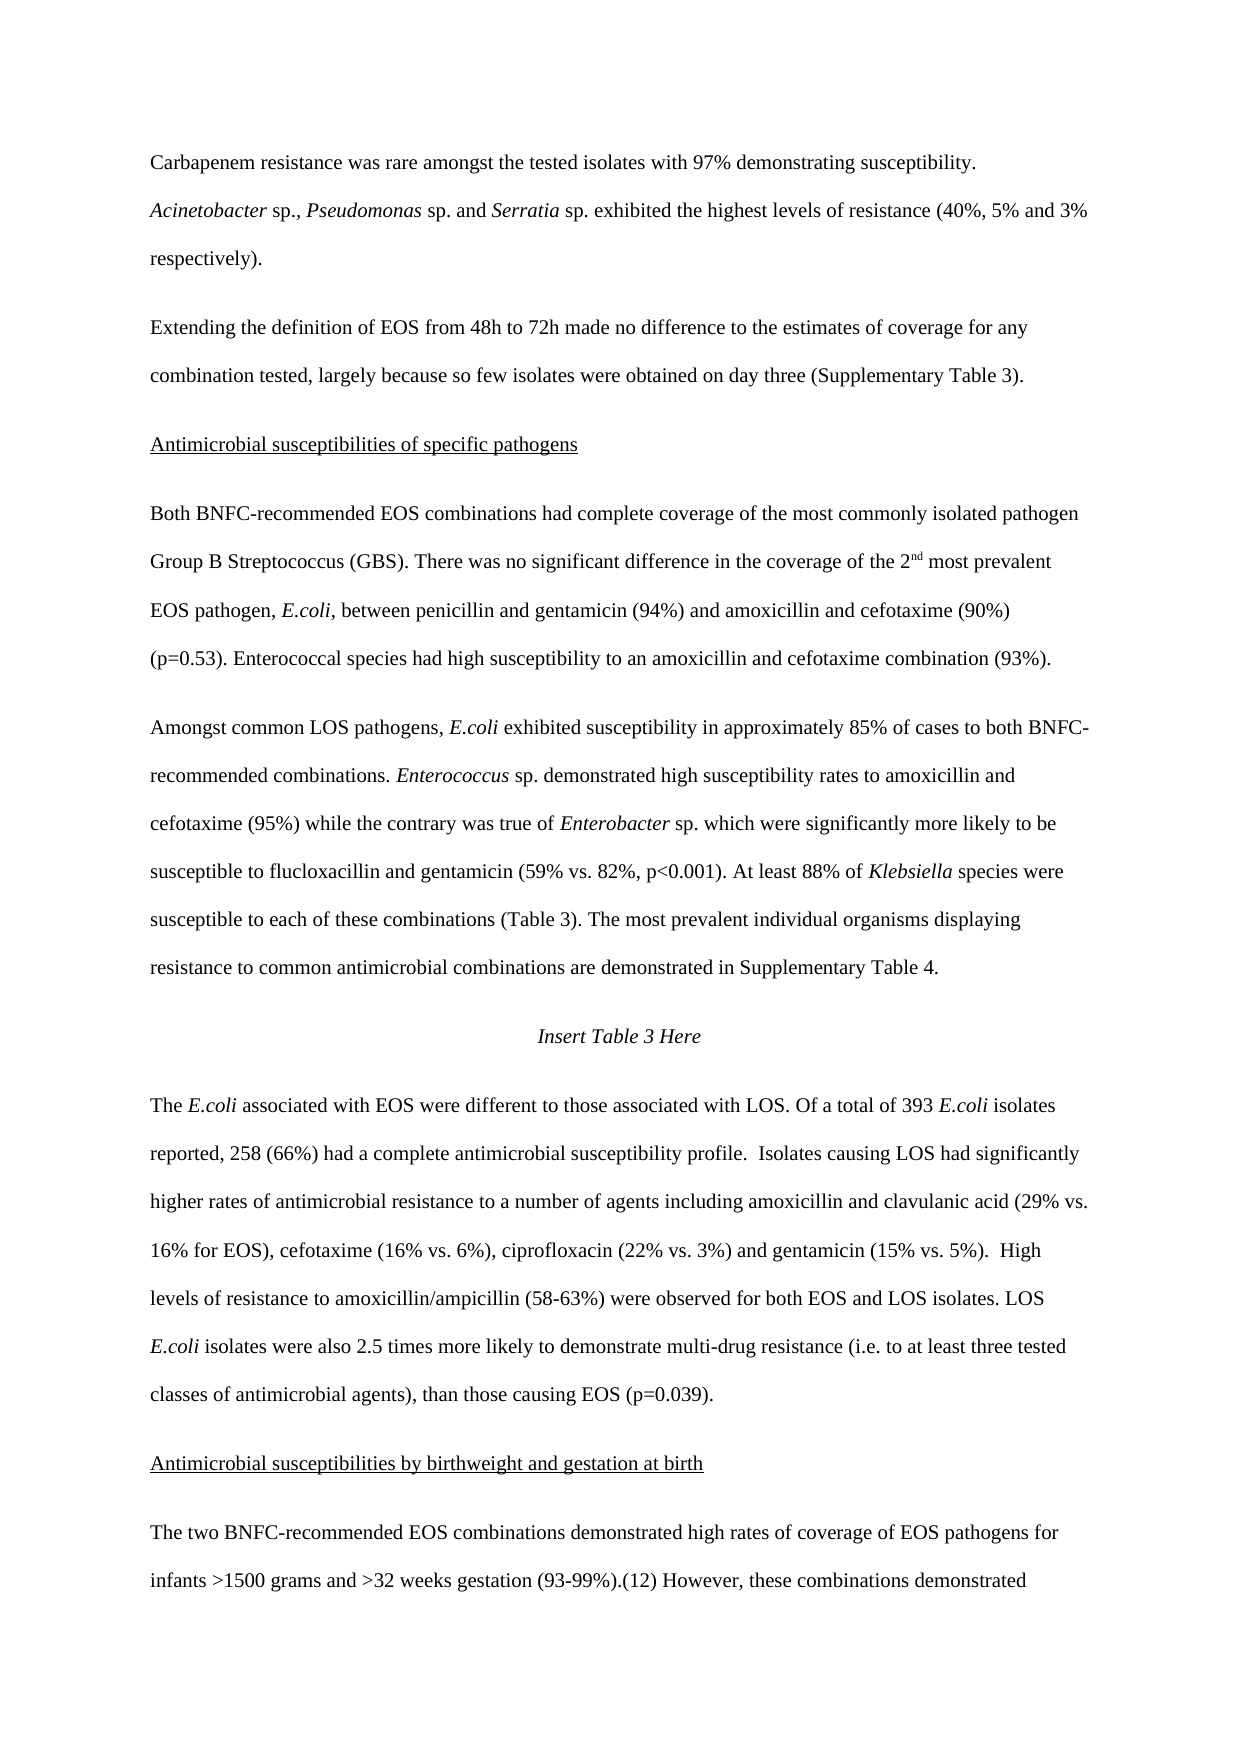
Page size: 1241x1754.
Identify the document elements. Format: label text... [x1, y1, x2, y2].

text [150, 1520, 1090, 1592]
text Antimicrobial susceptibilities by birthweight and gestation at birth [150, 1451, 1090, 1475]
text Carbapenem resistance was rare amongst the tested isolates with 97% demonstrating susceptibility. Acinetobacter sp., Pseudomonas sp. and Serratia sp. exhibited the highest levels of resistance (40%, 5% and 3% respectively). [150, 150, 1090, 270]
text Insert Table 3 Here [150, 1024, 1090, 1048]
text Amongst common LOS pathogens, E.coli exhibited susceptibility in approximately 85% of cases to both BNFC-recommended combinations. Enterococcus sp. demonstrated high susceptibility rates to amoxicillin and cefotaxime (95%) while the contrary was true of Enterobacter sp. which were significantly more likely to be susceptible to flucloxacillin and gentamicin (59% vs. 82%, p<0.001). At least 88% of Klebsiella species were susceptible to each of these combinations (Table 3). The most prevalent individual organisms displaying resistance to common antimicrobial combinations are demonstrated in Supplementary Table 4. [150, 714, 1090, 979]
text The E.coli associated with EOS were different to those associated with LOS. Of a total of 393 E.coli isolates reported, 258 (66%) had a complete antimicrobial susceptibility profile. Isolates causing LOS had significantly higher rates of antimicrobial resistance to a number of agents including amoxicillin and clavulanic acid (29% vs. 16% for EOS), cefotaxime (16% vs. 6%), ciprofloxacin (22% vs. 3%) and gentamicin (15% vs. 5%). High levels of resistance to amoxicillin/ampicillin (58-63%) were observed for both EOS and LOS isolates. LOS E.coli isolates were also 2.5 times more likely to demonstrate multi-drug resistance (i.e. to at least three tested classes of antimicrobial agents), than those causing EOS (p=0.039). [150, 1093, 1090, 1406]
text Both BNFC-recommended EOS combinations had complete coverage of the most commonly isolated pathogen Group B Streptococcus (GBS). There was no significant difference in the coverage of the 2nd most prevalent EOS pathogen, E.coli, between penicillin and gentamicin (94%) and amoxicillin and cefotaxime (90%) (p=0.53). Enterococcal species had high susceptibility to an amoxicillin and cefotaxime combination (93%). [150, 501, 1090, 670]
text Extending the definition of EOS from 48h to 72h made no difference to the estimates of coverage for any combination tested, largely because so few isolates were obtained on day three (Supplementary Table 3). [150, 315, 1090, 387]
text Antimicrobial susceptibilities of specific pathogens [150, 432, 1090, 456]
